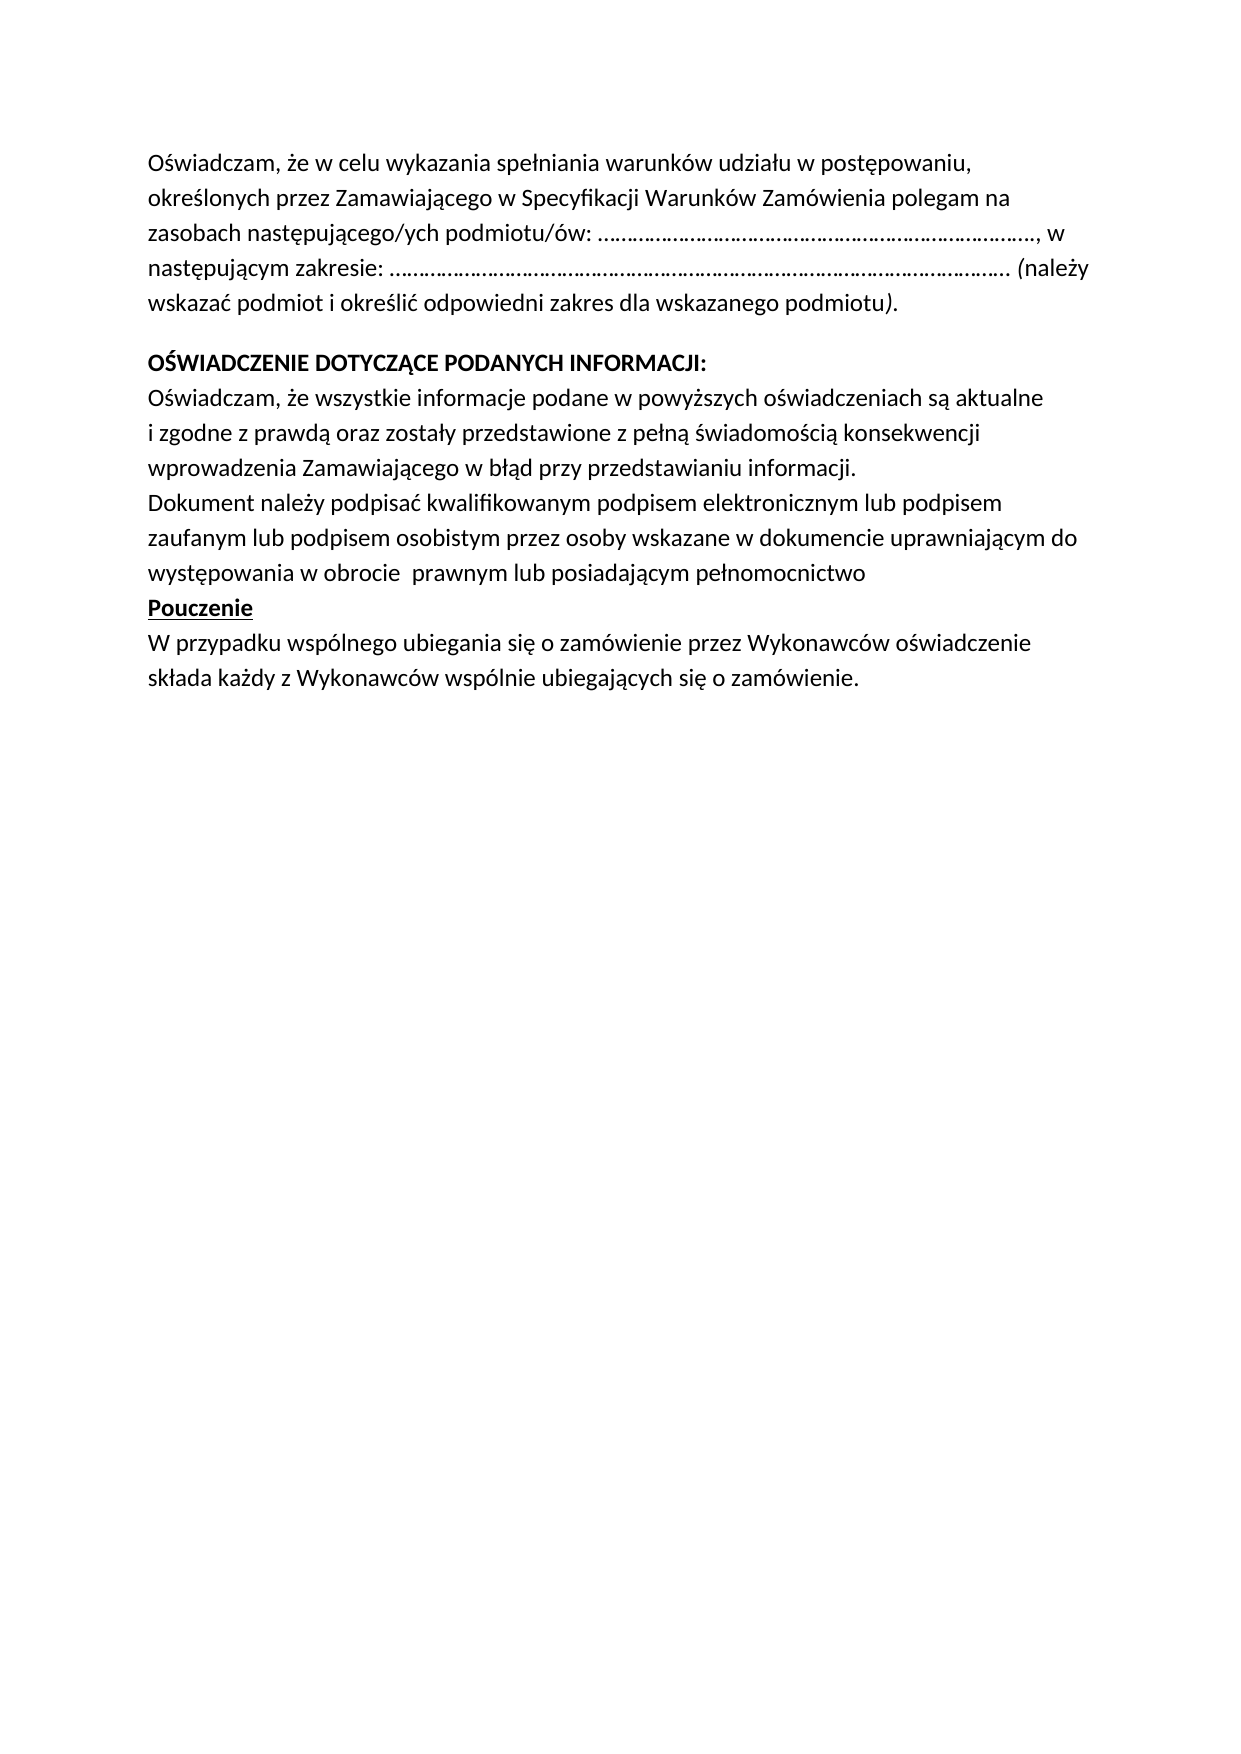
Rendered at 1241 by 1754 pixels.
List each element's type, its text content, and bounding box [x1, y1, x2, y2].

text Oświadczam, że wszystkie informacje podane w powyższych oświadczeniach są aktualne i zgodne z prawdą oraz zostały przedstawione z pełną świadomością konsekwencji wprowadzenia Zamawiającego w błąd przy przedstawianiu informacji. [148, 383, 1093, 483]
text Pouczenie [148, 593, 1093, 623]
text OŚWIADCZENIE DOTYCZĄCE PODANYCH INFORMACJI: [148, 348, 1093, 378]
text Dokument należy podpisać kwalifikowanym podpisem elektronicznym lub podpisem zaufanym lub podpisem osobistym przez osoby wskazane w dokumencie uprawniającym do występowania w obrocie prawnym lub posiadającym pełnomocnictwo [148, 488, 1093, 588]
text W przypadku wspólnego ubiegania się o zamówienie przez Wykonawców oświadczenie składa każdy z Wykonawców wspólnie ubiegających się o zamówienie. [148, 628, 1093, 693]
text Oświadczam, że w celu wykazania spełniania warunków udziału w postępowaniu, określonych przez Zamawiającego w Specyfikacji Warunków Zamówienia polegam na zasobach następującego/ych podmiotu/ów: …………………………………………………………………., w następującym zakresie: ……………………………………………………………………………………………… (należy wskazać podmiot i określić odpowiedni zakres dla wskazanego podmiotu). [148, 148, 1093, 318]
